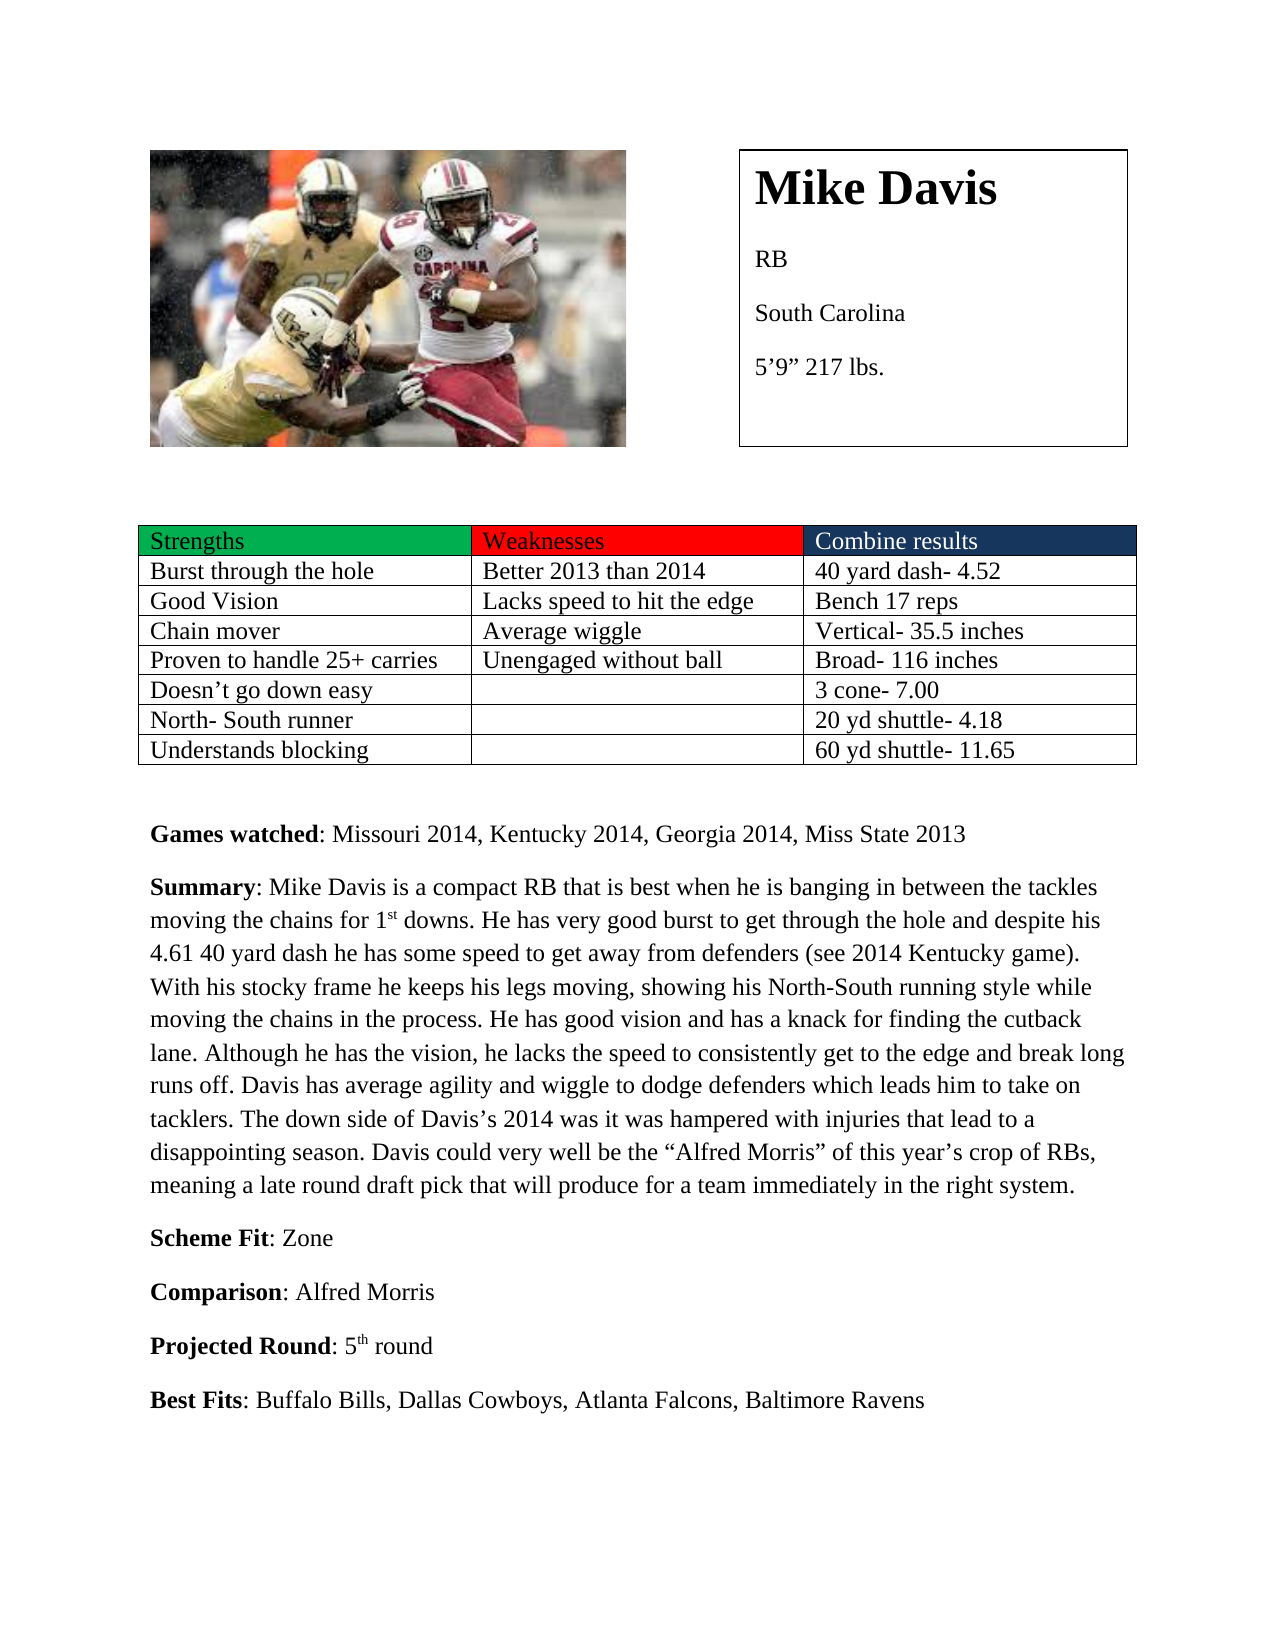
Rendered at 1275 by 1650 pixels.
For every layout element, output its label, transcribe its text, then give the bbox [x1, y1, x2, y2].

table_cell 20 yd shuttle- 4.18 [804, 705, 1136, 734]
table_cell Doesn’t go down easy [139, 675, 471, 704]
table_cell Understands blocking [139, 735, 471, 764]
text Comparison: Alfred Morris [150, 1277, 1125, 1306]
table_cell Bench 17 reps [804, 586, 1136, 615]
table_header Combine results [804, 526, 1136, 555]
table_cell 3 cone- 7.00 [804, 675, 1136, 704]
table_cell Proven to handle 25+ carries [139, 646, 471, 674]
table_cell 60 yd shuttle- 11.65 [804, 735, 1136, 764]
table_header Strengths [139, 526, 471, 555]
table_cell Unengaged without ball [472, 646, 803, 674]
table_cell North- South runner [139, 705, 471, 734]
table_cell Good Vision [139, 586, 471, 615]
text Projected Round: 5th round [150, 1331, 1125, 1360]
table_cell [472, 675, 803, 704]
table_cell Lacks speed to hit the edge [472, 586, 803, 615]
text Scheme Fit: Zone [150, 1223, 1125, 1252]
table_cell Average wiggle [472, 616, 803, 644]
text Summary: Mike Davis is a compact RB that is best when he is banging in between the tackles moving the chains for 1st downs. He has very good burst to get through the hole and despite his 4.61 40 yard dash he has some speed to get away from defenders (see 2014 Kentucky game). With his stocky frame he keeps his legs moving, showing his North-South running style while moving the chains in the process. He has good vision and has a knack for finding the cutback lane. Although he has the vision, he lacks the speed to consistently get to the edge and break long runs off. Davis has average agility and wiggle to dodge defenders which leads him to take on tacklers. The down side of Davis’s 2014 was it was hampered with injuries that lead to a disappointing season. Davis could very well be the “Alfred Morris” of this year’s crop of RBs, meaning a late round draft pick that will produce for a team immediately in the right system. [150, 872, 1125, 1198]
table_header Weaknesses [472, 526, 803, 555]
table_cell 40 yard dash- 4.52 [804, 556, 1136, 585]
table_cell Chain mover [139, 616, 471, 644]
table_cell Broad- 116 inches [804, 646, 1136, 674]
text Best Fits: Buffalo Bills, Dallas Cowboys, Atlanta Falcons, Baltimore Ravens [150, 1385, 1125, 1414]
picture [150, 150, 627, 447]
table_cell Better 2013 than 2014 [472, 556, 803, 585]
text Games watched: Missouri 2014, Kentucky 2014, Georgia 2014, Miss State 2013 [150, 819, 1125, 847]
table_cell Burst through the hole [139, 556, 471, 585]
table_cell Vertical- 35.5 inches [804, 616, 1136, 644]
table_cell [472, 735, 803, 764]
table_cell [472, 705, 803, 734]
